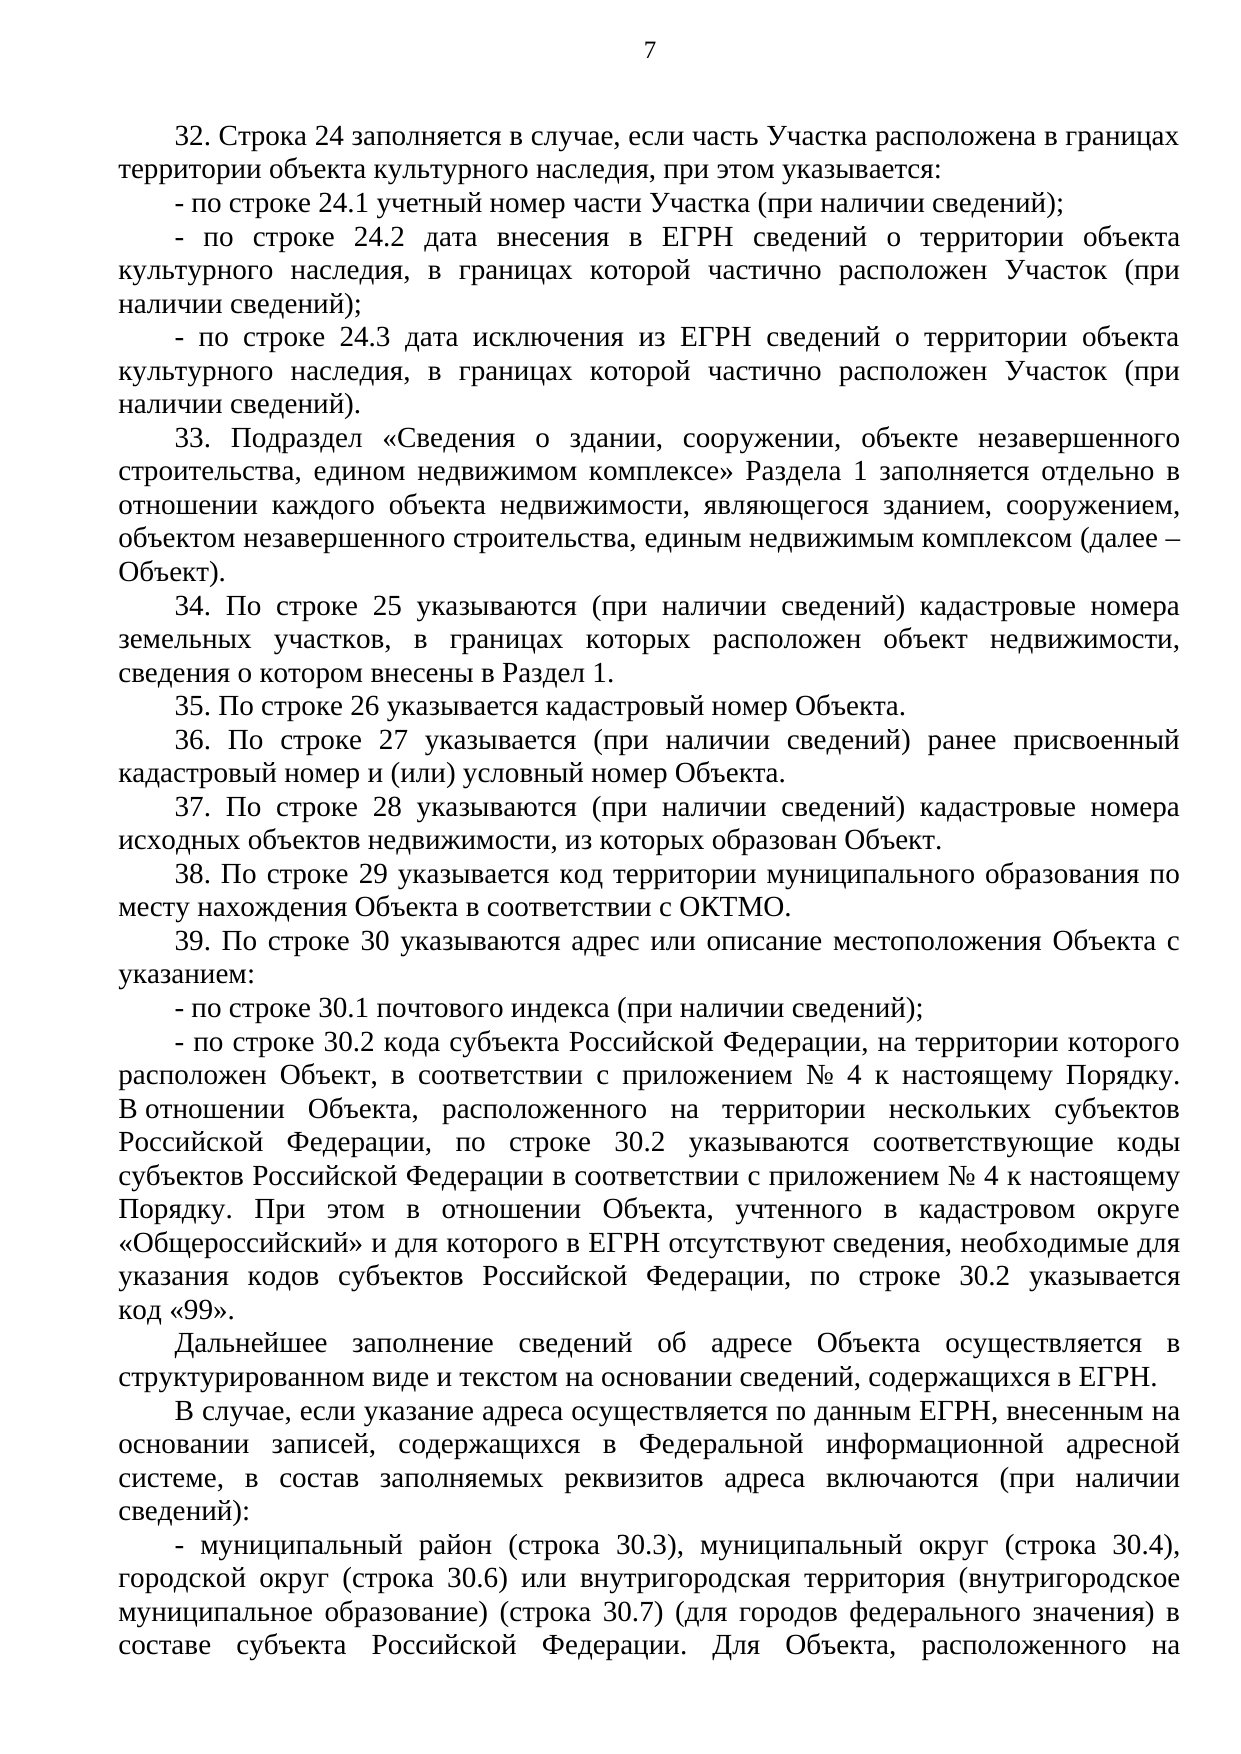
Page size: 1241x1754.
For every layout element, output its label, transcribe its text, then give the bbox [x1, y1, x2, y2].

text 32. Строка 24 заполняется в случае, если часть Участка расположена в границах территории объекта культурного наследия, при этом указывается: [118, 118, 1181, 185]
text Дальнейшее заполнение сведений об адресе Объекта осуществляется в структурированном виде и текстом на основании сведений, содержащихся в ЕГРН. [118, 1326, 1181, 1393]
text 34. По строке 25 указываются (при наличии сведений) кадастровые номера земельных участков, в границах которых расположен объект недвижимости, сведения о котором внесены в Раздел 1. [118, 588, 1181, 688]
text 39. По строке 30 указываются адрес или описание местоположения Объекта с указанием: [118, 923, 1181, 990]
text 35. По строке 26 указывается кадастровый номер Объекта. [118, 688, 1181, 722]
text 37. По строке 28 указываются (при наличии сведений) кадастровые номера исходных объектов недвижимости, из которых образован Объект. [118, 789, 1181, 856]
text В случае, если указание адреса осуществляется по данным ЕГРН, внесенным на основании записей, содержащихся в Федеральной информационной адресной системе, в состав заполняемых реквизитов адреса включаются (при наличии сведений): [118, 1393, 1181, 1527]
text 36. По строке 27 указывается (при наличии сведений) ранее присвоенный кадастровый номер и (или) условный номер Объекта. [118, 722, 1181, 789]
text - по строке 24.3 дата исключения из ЕГРН сведений о территории объекта культурного наследия, в границах которой частично расположен Участок (при наличии сведений). [118, 319, 1181, 420]
text - по строке 30.1 почтового индекса (при наличии сведений); [118, 990, 1181, 1024]
text - по строке 24.1 учетный номер части Участка (при наличии сведений); [118, 185, 1181, 219]
text 38. По строке 29 указывается код территории муниципального образования по месту нахождения Объекта в соответствии с ОКТМО. [118, 856, 1181, 923]
text - по строке 30.2 кода субъекта Российской Федерации, на территории которого расположен Объект, в соответствии с приложением № 4 к настоящему Порядку. В отношении Объекта, расположенного на территории нескольких субъектов Российской Федерации, по строке 30.2 указываются соответствующие коды субъектов Российской Федерации в соответствии с приложением № 4 к настоящему Порядку. При этом в отношении Объекта, учтенного в кадастровом округе «Общероссийский» и для которого в ЕГРН отсутствуют сведения, необходимые для указания кодов субъектов Российской Федерации, по строке 30.2 указывается код «99». [118, 1024, 1181, 1326]
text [118, 1527, 1181, 1661]
text 33. Подраздел «Сведения о здании, сооружении, объекте незавершенного строительства, едином недвижимом комплексе» Раздела 1 заполняется отдельно в отношении каждого объекта недвижимости, являющегося зданием, сооружением, объектом незавершенного строительства, единым недвижимым комплексом (далее – Объект). [118, 420, 1181, 588]
text - по строке 24.2 дата внесения в ЕГРН сведений о территории объекта культурного наследия, в границах которой частично расположен Участок (при наличии сведений); [118, 219, 1181, 319]
